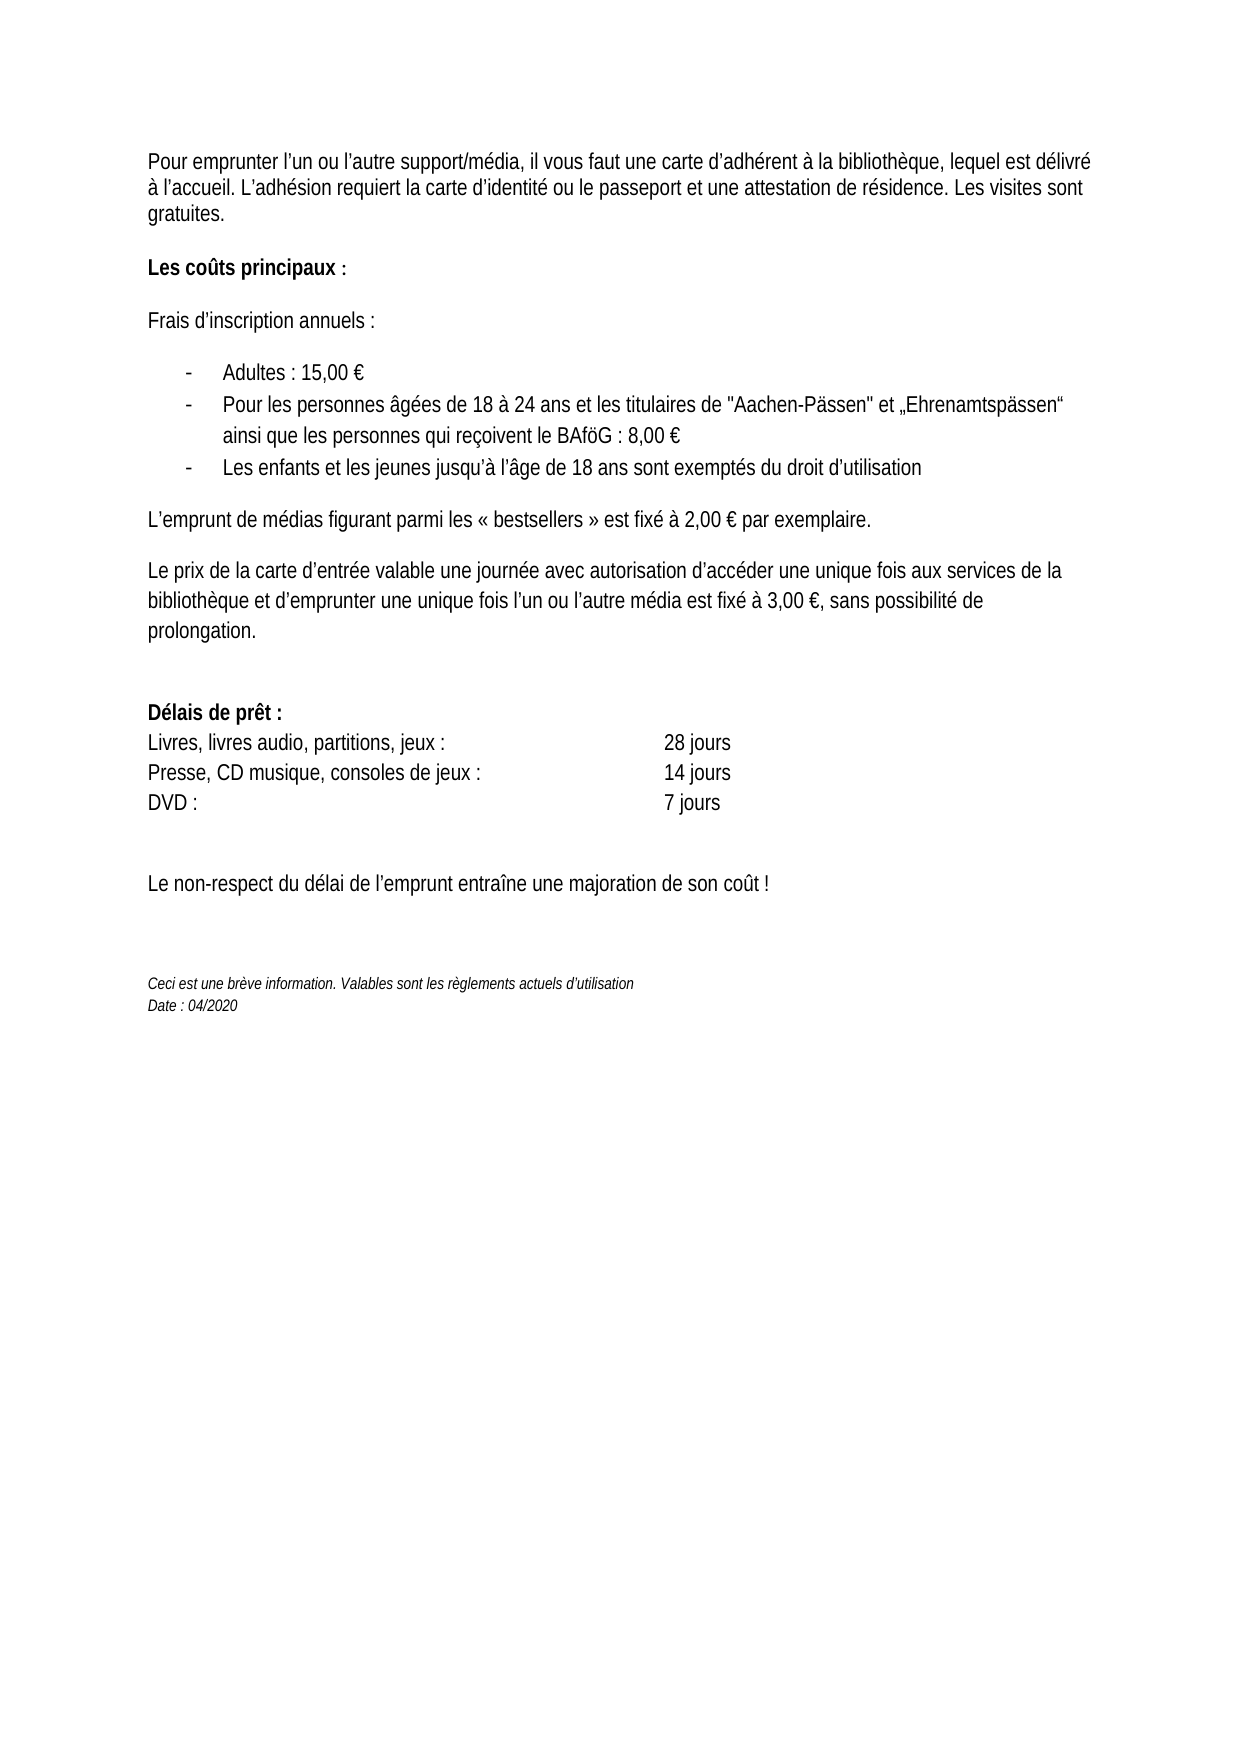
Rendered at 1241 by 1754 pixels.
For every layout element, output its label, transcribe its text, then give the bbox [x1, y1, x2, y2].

list Pour les personnes âgées de 18 à 24 ans et les titulaires de "Aachen-Pässen" et „Ehrenamtspässen“ ainsi que les personnes qui reçoivent le BAföG : 8,00 € [185, 391, 1093, 449]
list Presse, CD musique, consoles de jeux : 14 jours [148, 759, 1093, 785]
list Délais de prêt : [148, 698, 1093, 725]
list Ceci est une brève information. Valables sont les règlements actuels d’utilisation [148, 973, 1093, 993]
list Livres, livres audio, partitions, jeux : 28 jours [148, 729, 1093, 755]
text L’emprunt de médias figurant parmi les « bestsellers » est fixé à 2,00 € par exemplaire. [148, 506, 1093, 532]
list Date : 04/2020 [148, 996, 1093, 1015]
text Les coûts principaux : [148, 253, 1093, 281]
list DVD : 7 jours [148, 789, 1093, 815]
list Adultes : 15,00 € [185, 358, 1093, 386]
list Les enfants et les jeunes jusqu’à l’âge de 18 ans sont exemptés du droit d’utilisation [185, 453, 1093, 481]
text Le non-respect du délai de l’emprunt entraîne une majoration de son coût ! [148, 870, 1093, 897]
text Frais d’inscription annuels : [148, 307, 1093, 334]
text Le prix de la carte d’entrée valable une journée avec autorisation d’accéder une unique fois aux services de la bibliothèque et d’emprunter une unique fois l’un ou l’autre média est fixé à 3,00 €, sans possibilité de prolongation. [148, 557, 1093, 643]
text Pour emprunter l’un ou l’autre support/média, il vous faut une carte d’adhérent à la bibliothèque, lequel est délivré à l’accueil. L’adhésion requiert la carte d’identité ou le passeport et une attestation de résidence. Les visites sont gratuites. [148, 148, 1093, 227]
